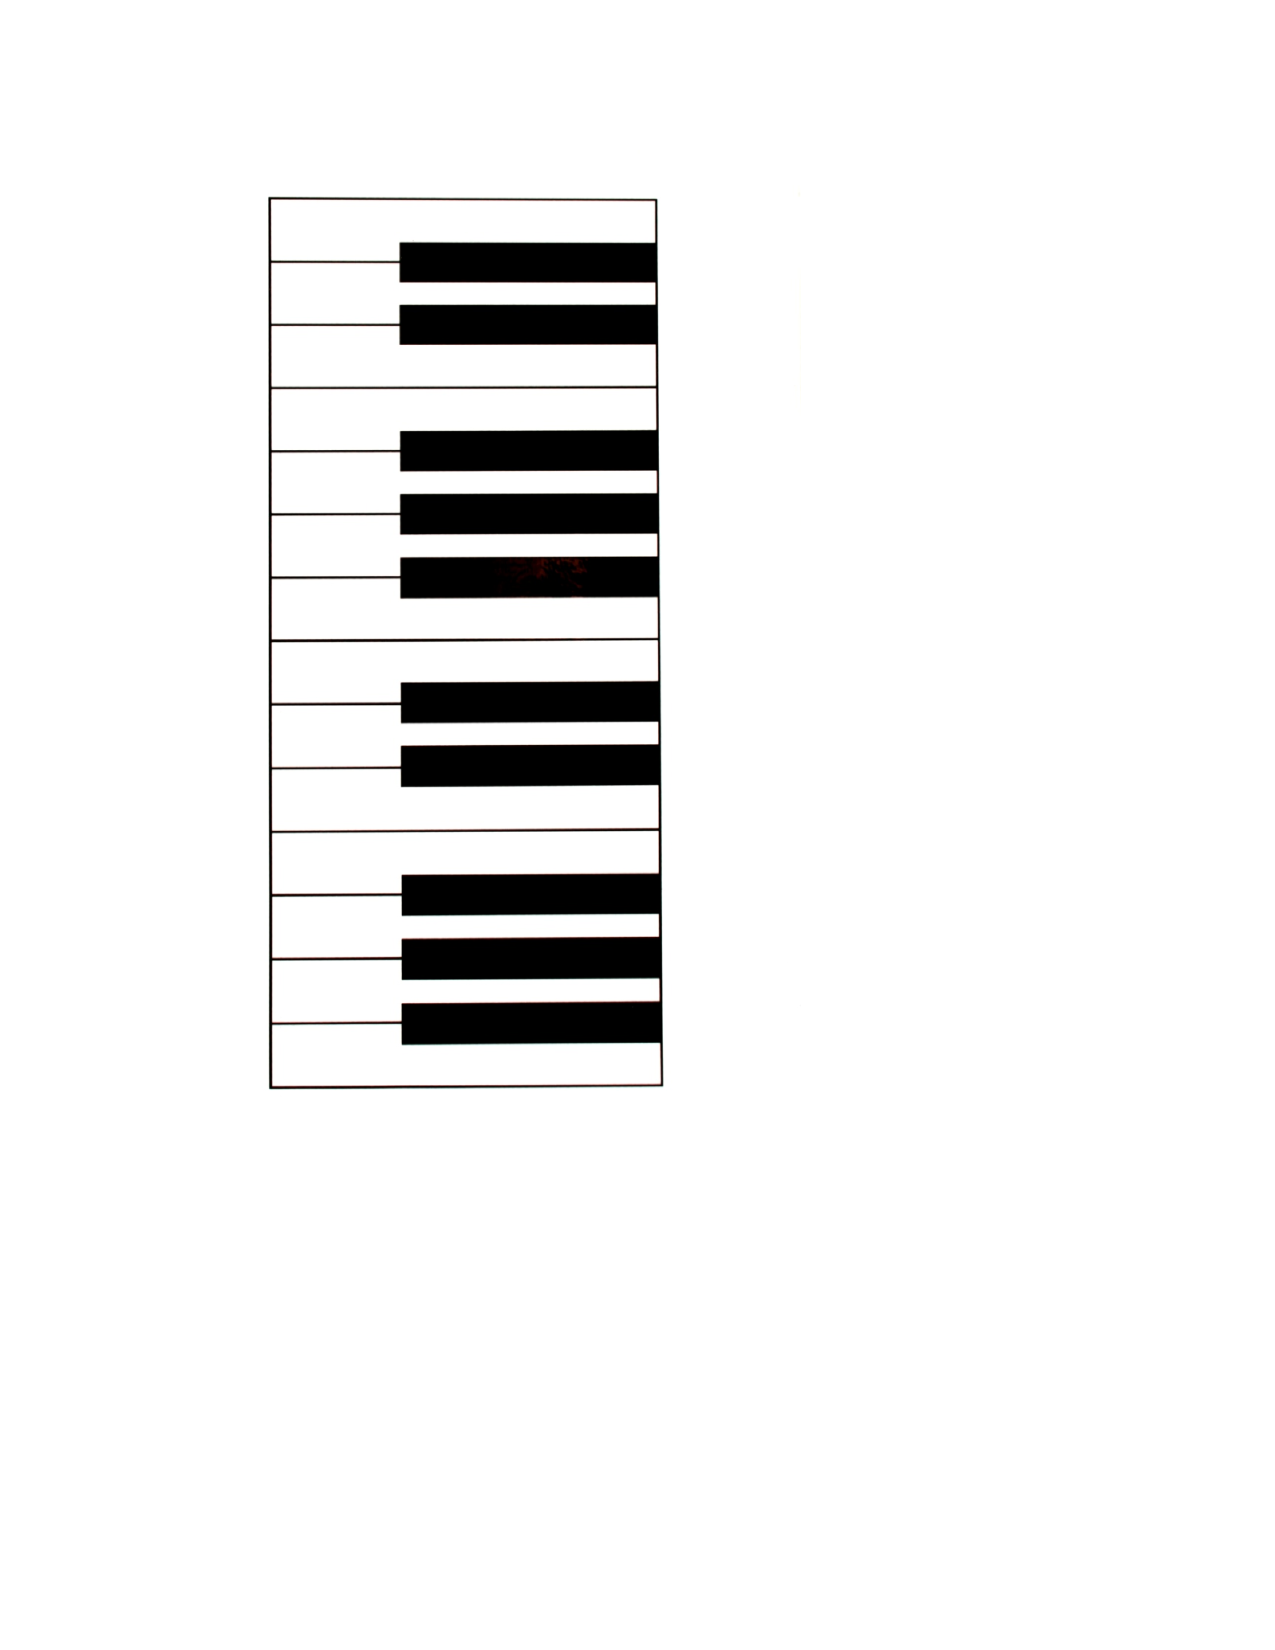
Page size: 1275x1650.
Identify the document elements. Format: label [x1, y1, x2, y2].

picture [151, 151, 801, 1124]
